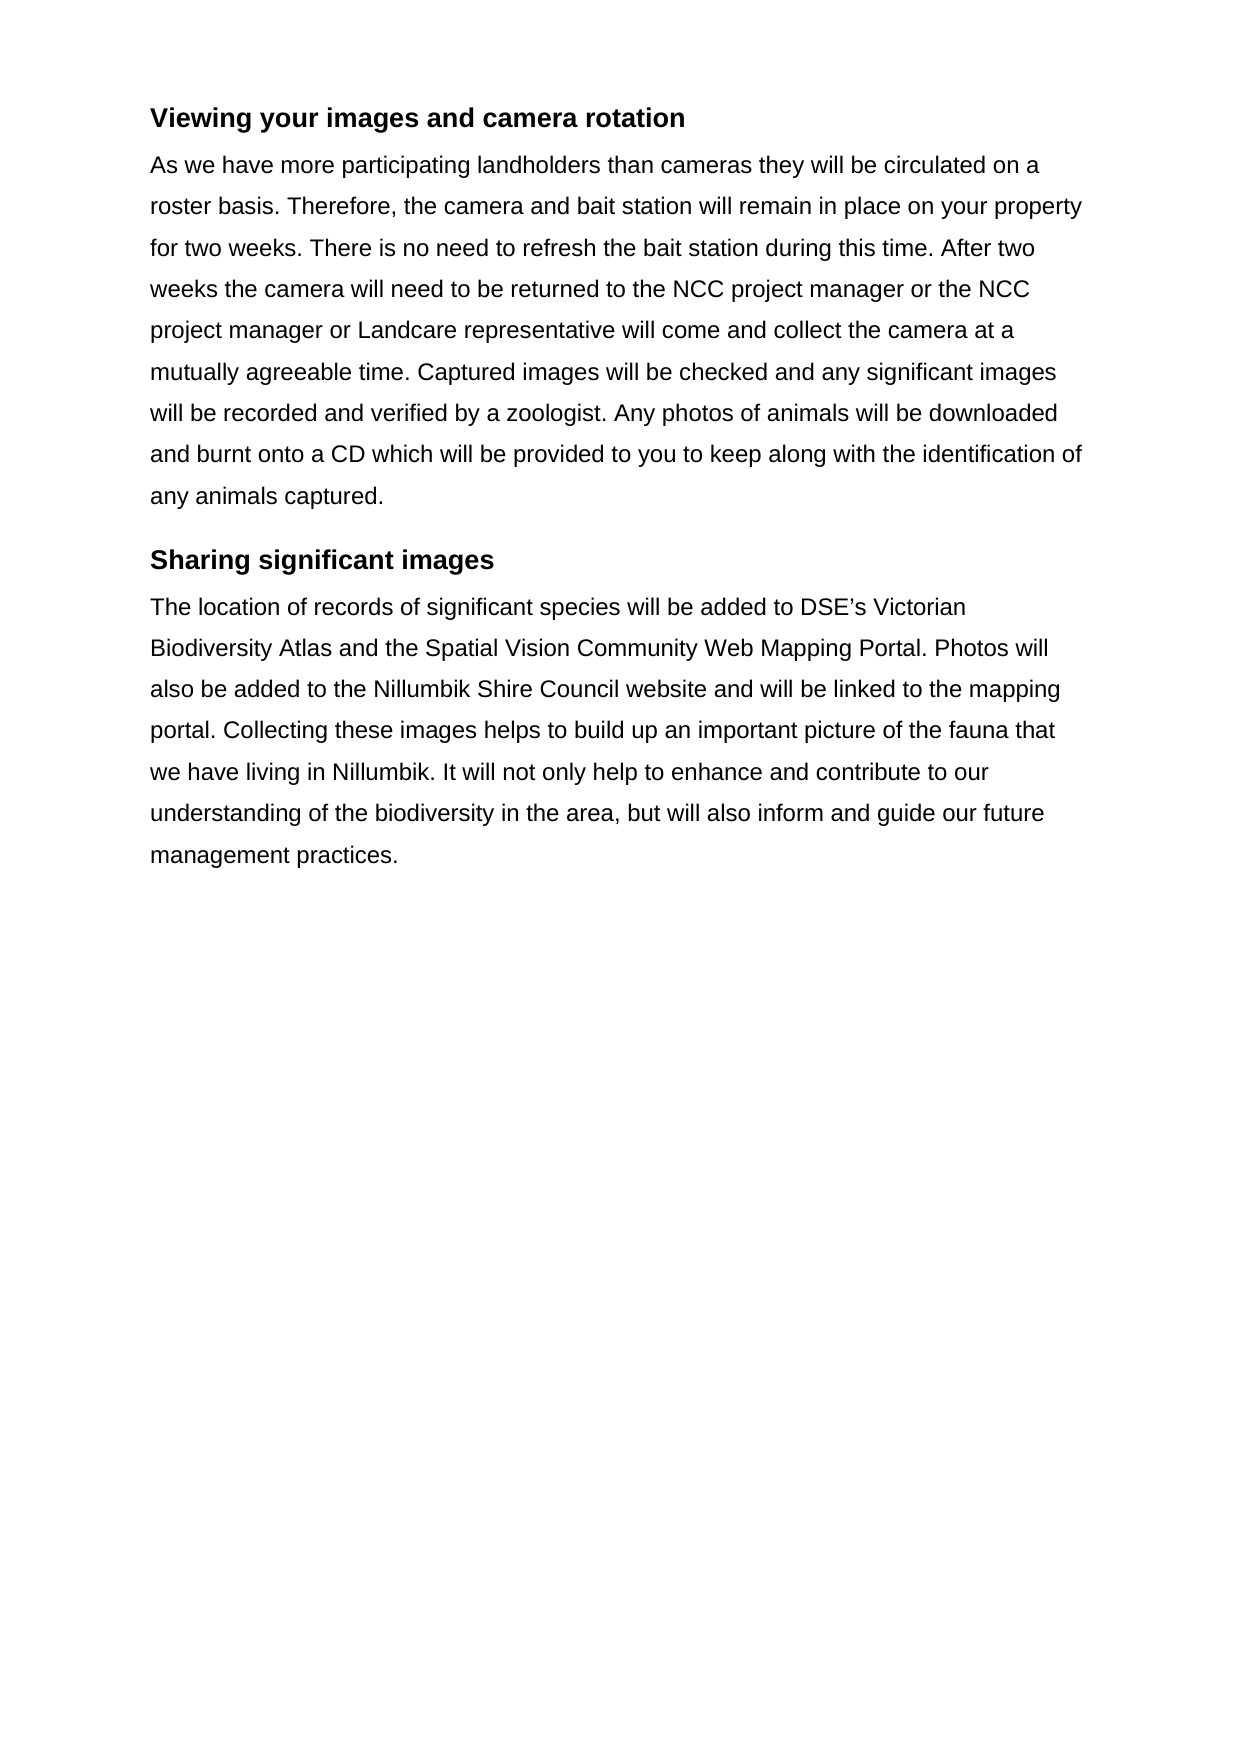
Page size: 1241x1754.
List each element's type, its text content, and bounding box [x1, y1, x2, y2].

text As we have more participating landholders than cameras they will be circulated on a roster basis. Therefore, the camera and bait station will remain in place on your property for two weeks. There is no need to refresh the bait station during this time. After two weeks the camera will need to be returned to the NCC project manager or the NCC project manager or Landcare representative will come and collect the camera at a mutually agreeable time. Captured images will be checked and any significant images will be recorded and verified by a zoologist. Any photos of animals will be downloaded and burnt onto a CD which will be provided to you to keep along with the identification of any animals captured. [150, 151, 1090, 509]
subtitle Viewing your images and camera rotation [150, 102, 1090, 134]
subtitle Sharing significant images [150, 544, 1090, 575]
text The location of records of significant species will be added to DSE’s Victorian Biodiversity Atlas and the Spatial Vision Community Web Mapping Portal. Photos will also be added to the Nillumbik Shire Council website and will be linked to the mapping portal. Collecting these images helps to build up an important picture of the fauna that we have living in Nillumbik. It will not only help to enhance and contribute to our understanding of the biodiversity in the area, but will also inform and guide our future management practices. [150, 592, 1090, 868]
